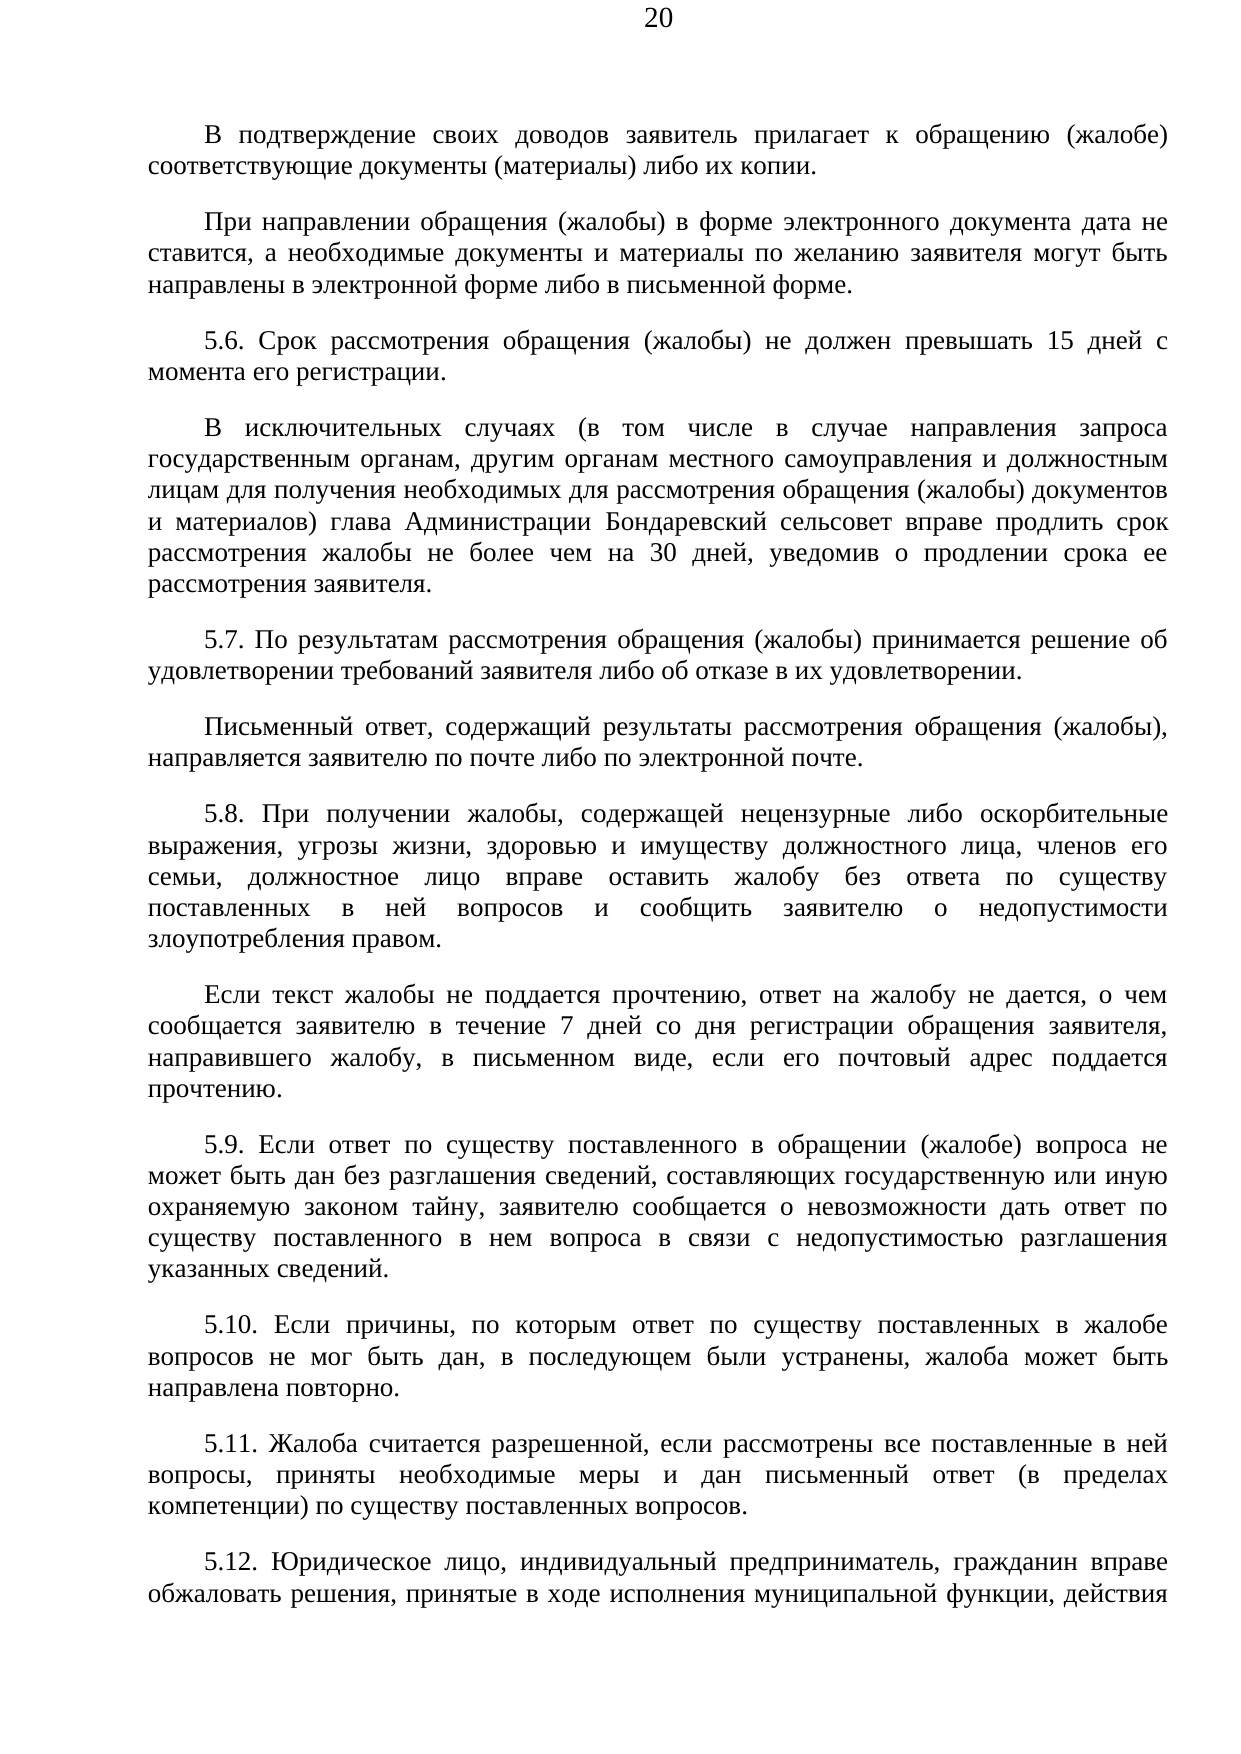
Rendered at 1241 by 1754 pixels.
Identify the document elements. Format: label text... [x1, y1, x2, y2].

text При направлении обращения (жалобы) в форме электронного документа дата не ставится, а необходимые документы и материалы по желанию заявителя могут быть направлены в электронной форме либо в письменной форме. [148, 205, 1169, 299]
text 5.7. По результатам рассмотрения обращения (жалобы) принимается решение об удовлетворении требований заявителя либо об отказе в их удовлетворении. [148, 623, 1169, 685]
text В подтверждение своих доводов заявитель прилагает к обращению (жалобе) соответствующие документы (материалы) либо их копии. [148, 118, 1169, 180]
text Если текст жалобы не поддается прочтению, ответ на жалобу не дается, о чем сообщается заявителю в течение 7 дней со дня регистрации обращения заявителя, направившего жалобу, в письменном виде, если его почтовый адрес поддается прочтению. [148, 978, 1169, 1103]
text 5.6. Срок рассмотрения обращения (жалобы) не должен превышать 15 дней с момента его регистрации. [148, 324, 1169, 386]
text В исключительных случаях (в том числе в случае направления запроса государственным органам, другим органам местного самоуправления и должностным лицам для получения необходимых для рассмотрения обращения (жалобы) документов и материалов) глава Администрации Бондаревский сельсовет вправе продлить срок рассмотрения жалобы не более чем на 30 дней, уведомив о продлении срока ее рассмотрения заявителя. [148, 411, 1169, 598]
text Письменный ответ, содержащий результаты рассмотрения обращения (жалобы), направляется заявителю по почте либо по электронной почте. [148, 710, 1169, 773]
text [148, 1546, 1169, 1608]
text 5.11. Жалоба считается разрешенной, если рассмотрены все поставленные в ней вопросы, приняты необходимые меры и дан письменный ответ (в пределах компетенции) по существу поставленных вопросов. [148, 1427, 1169, 1521]
text 5.10. Если причины, по которым ответ по существу поставленных в жалобе вопросов не мог быть дан, в последующем были устранены, жалоба может быть направлена повторно. [148, 1309, 1169, 1402]
text 5.8. При получении жалобы, содержащей нецензурные либо оскорбительные выражения, угрозы жизни, здоровью и имуществу должностного лица, членов его семьи, должностное лицо вправе оставить жалобу без ответа по существу поставленных в ней вопросов и сообщить заявителю о недопустимости злоупотребления правом. [148, 798, 1169, 953]
text 5.9. Если ответ по существу поставленного в обращении (жалобе) вопроса не может быть дан без разглашения сведений, составляющих государственную или иную охраняемую законом тайну, заявителю сообщается о невозможности дать ответ по существу поставленного в нем вопроса в связи с недопустимостью разглашения указанных сведений. [148, 1128, 1169, 1284]
